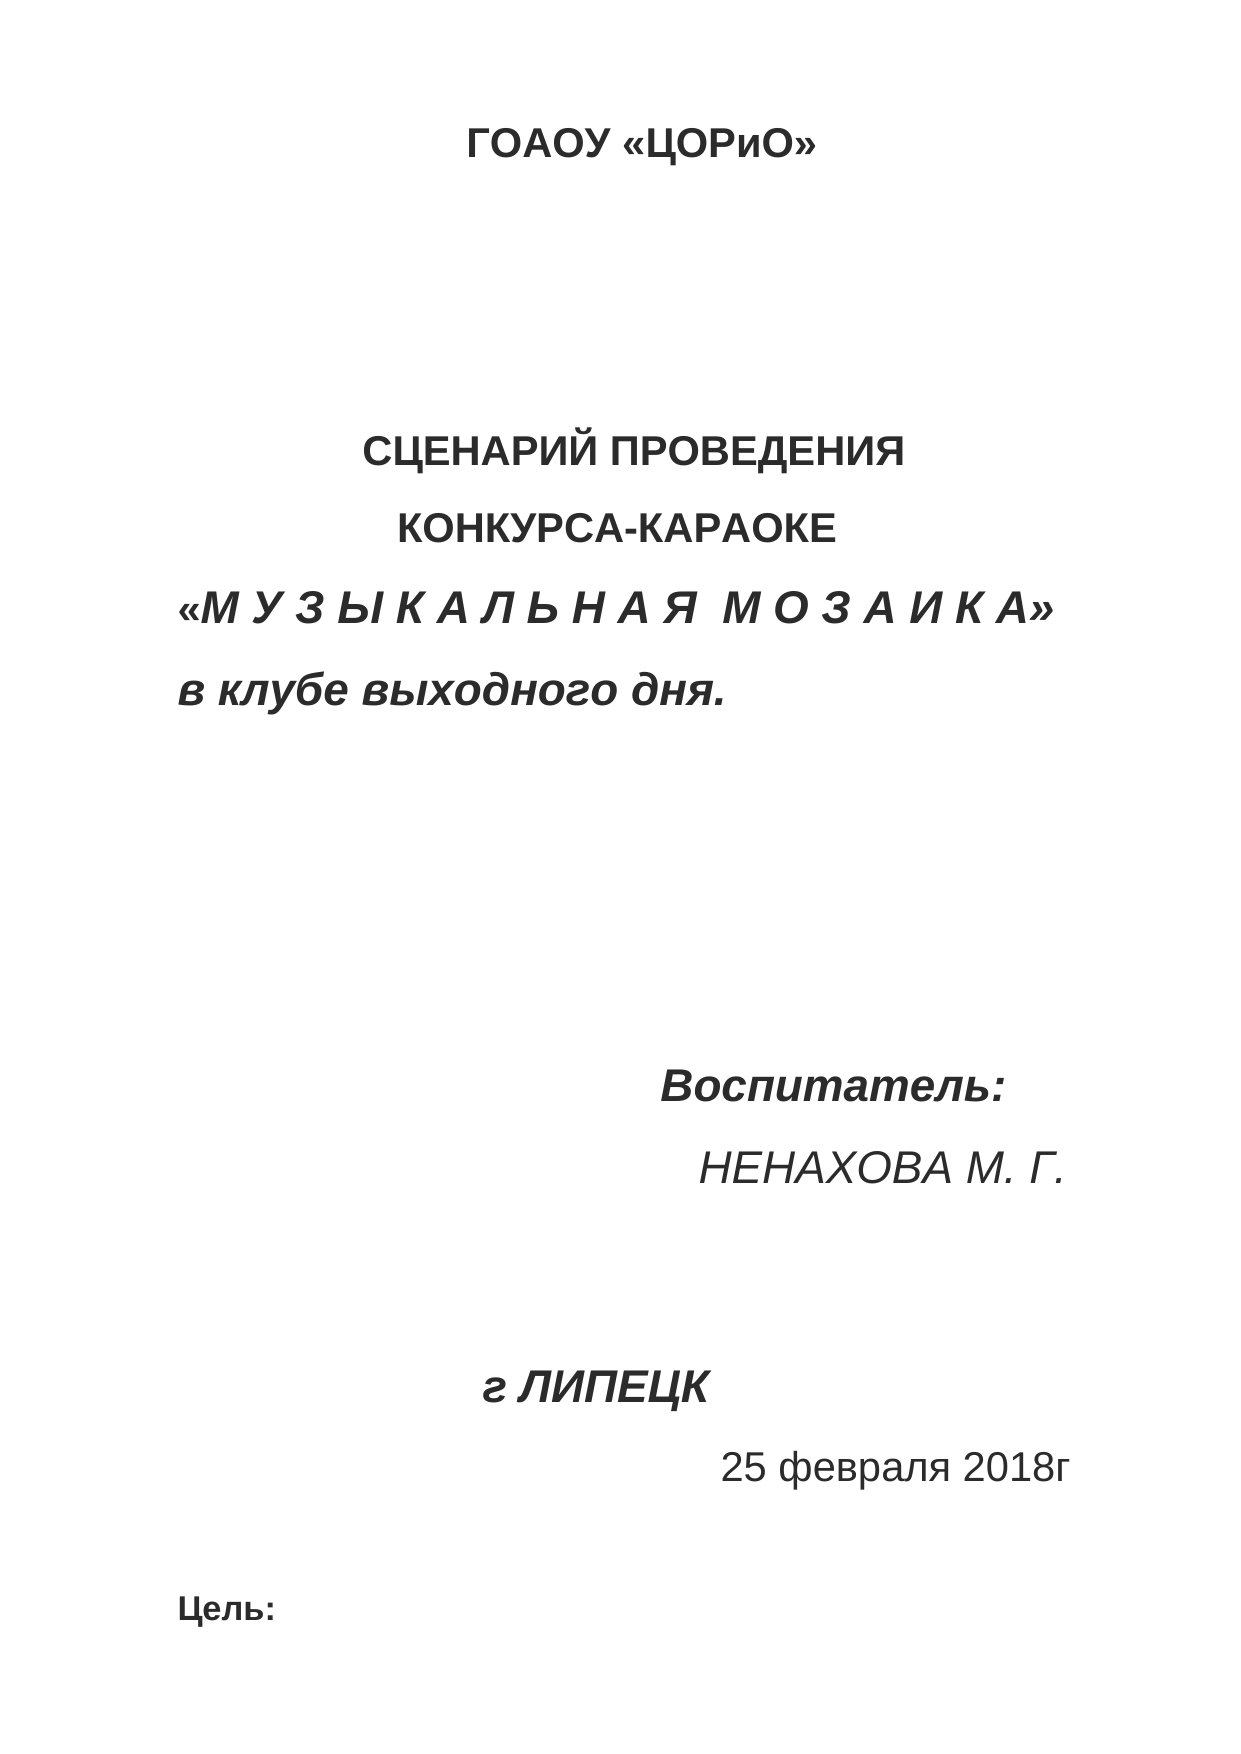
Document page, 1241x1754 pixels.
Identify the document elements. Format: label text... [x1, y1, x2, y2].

text г ЛИПЕЦК [177, 1360, 1152, 1413]
text СЦЕНАРИЙ ПРОВЕДЕНИЯ [177, 426, 1152, 474]
text НЕНАХОВА М. Г. [177, 1141, 1152, 1193]
text ГОАОУ «ЦОРиО» [177, 118, 1152, 166]
text Цель: [177, 1588, 1152, 1627]
text в клубе выходного дня. [177, 662, 1152, 715]
text 25 февраля 2018г [177, 1442, 1152, 1490]
text КОНКУРСА-КАРАОКЕ [177, 503, 1152, 551]
text Воспитатель: [177, 1059, 1152, 1111]
text «М У З Ы К А Л Ь Н А Я М О З А И К А» [177, 581, 1152, 633]
